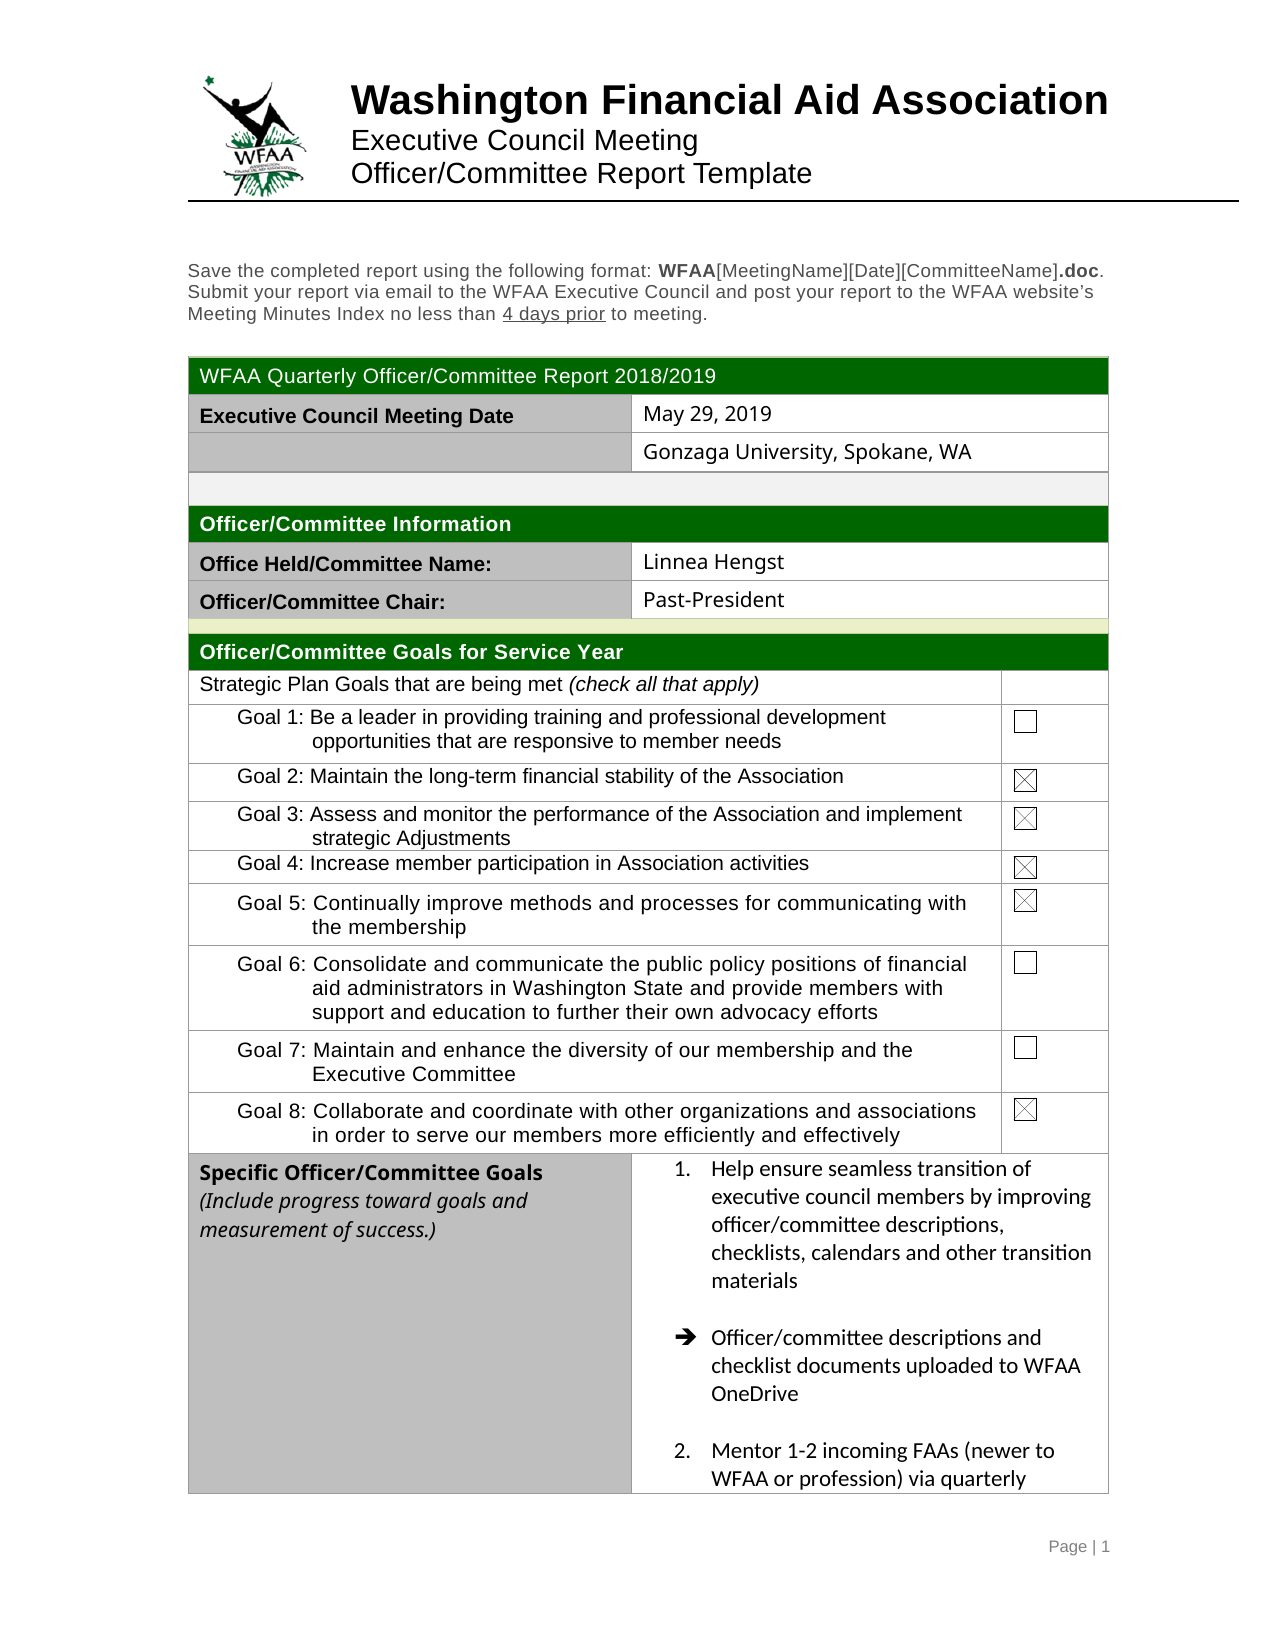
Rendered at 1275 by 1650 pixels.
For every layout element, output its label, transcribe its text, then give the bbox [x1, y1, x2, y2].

table_cell [189, 619, 1108, 633]
table_cell [1002, 884, 1108, 945]
table_cell Officer/Committee Chair: [189, 581, 631, 618]
table_cell [1002, 802, 1108, 850]
table_cell May 29, 2019 [632, 395, 1108, 432]
table_cell [189, 433, 631, 471]
table_cell [189, 473, 632, 505]
table_cell Goal 8: Collaborate and coordinate with other organizations and associations in order to serve our members more efficiently and effectively [189, 1093, 1001, 1153]
table_cell [1002, 705, 1108, 763]
table_cell Gonzaga University, Spokane, WA [632, 433, 1108, 471]
table_cell [1002, 1093, 1108, 1153]
table_cell [1002, 1031, 1108, 1092]
table_cell Specific Officer/Committee Goals (Include progress toward goals and measurement of success.) [189, 1154, 631, 1493]
text Save the completed report using the following format: WFAA[MeetingName][Date][CommitteeName].doc. Submit your report via email to the WFAA Executive Council and post your report to the WFAA website’s Meeting Minutes Index no less than 4 days prior to meeting. [187, 259, 1110, 324]
table_cell Strategic Plan Goals that are being met (check all that apply) [189, 671, 1001, 704]
table_cell [632, 473, 1108, 505]
table_cell Goal 3: Assess and monitor the performance of the Association and implement strategic Adjustments [189, 802, 1001, 850]
table_cell Officer/Committee Information [189, 506, 1108, 542]
table_cell Goal 1: Be a leader in providing training and professional development opportunities that are responsive to member needs [189, 705, 1001, 763]
table_header WFAA Quarterly Officer/Committee Report 2018/2019 [189, 358, 1108, 394]
table_cell [1002, 764, 1108, 801]
table_cell [1002, 851, 1108, 883]
table_cell Linnea Hengst [632, 543, 1108, 580]
picture [198, 75, 309, 201]
table_cell Past-President [632, 581, 1108, 618]
table_cell Goal 4: Increase member participation in Association activities [189, 851, 1001, 883]
table_cell Goal 6: Consolidate and communicate the public policy positions of financial aid administrators in Washington State and provide members with support and education to further their own advocacy efforts [189, 946, 1001, 1030]
table_cell [1002, 946, 1108, 1030]
table_cell Officer/Committee Goals for Service Year [189, 634, 1108, 670]
table_cell [1002, 671, 1108, 704]
table_cell Goal 2: Maintain the long-term financial stability of the Association [189, 764, 1001, 801]
table_cell Office Held/Committee Name: [189, 543, 631, 580]
table_cell Executive Council Meeting Date [189, 395, 631, 432]
table_cell Goal 7: Maintain and enhance the diversity of our membership and the Executive Committee [189, 1031, 1001, 1092]
table_cell Goal 5: Continually improve methods and processes for communicating with the membership [189, 884, 1001, 945]
